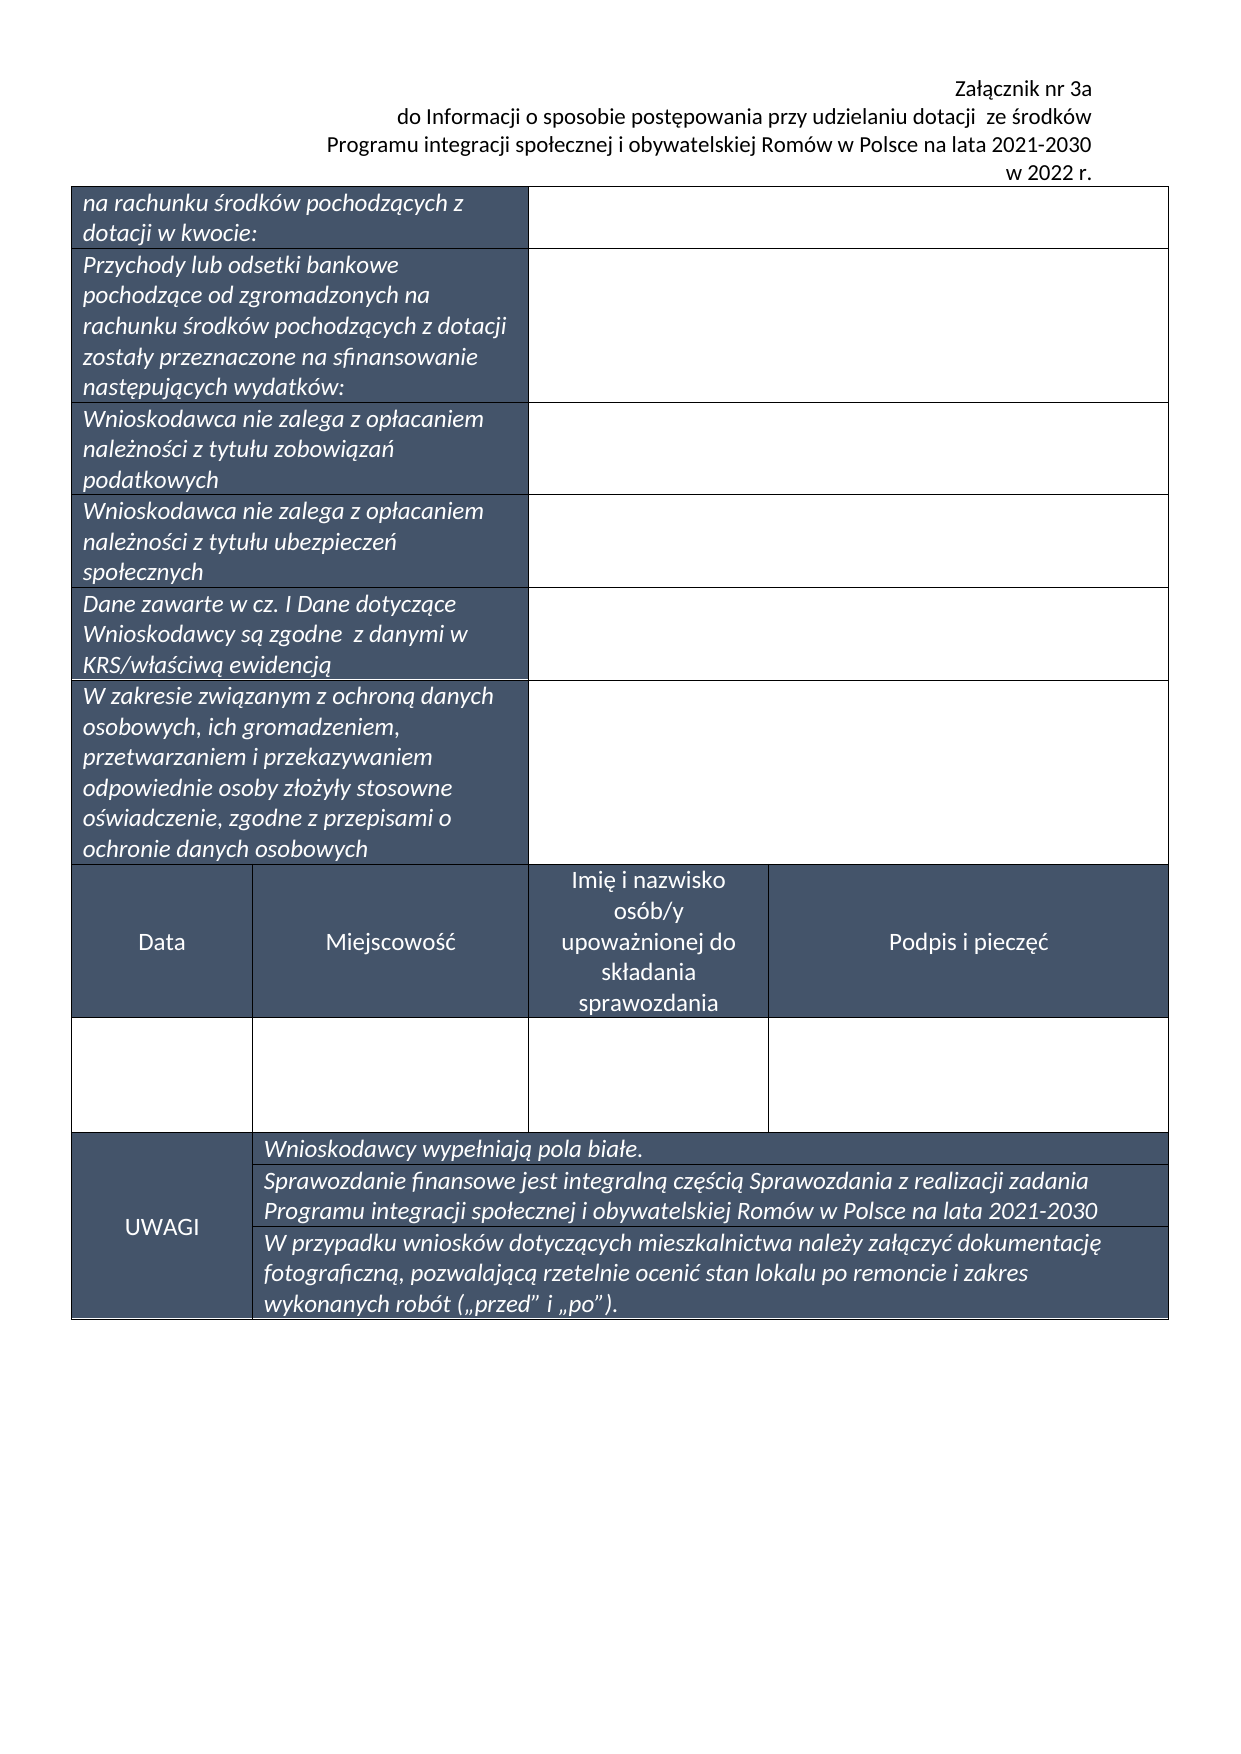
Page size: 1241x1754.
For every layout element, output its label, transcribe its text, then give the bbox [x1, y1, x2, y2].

table_cell Podpis i pieczęć [769, 865, 1168, 1017]
table_cell [769, 1018, 1168, 1132]
table_cell Miejscowość [253, 865, 528, 1017]
table_cell Wnioskodawcy wypełniają pola białe. [253, 1133, 1168, 1164]
table_cell [529, 681, 1168, 864]
table_cell [529, 249, 1168, 402]
table_cell W przypadku wniosków dotyczących mieszkalnictwa należy załączyć dokumentację fotograficzną, pozwalającą rzetelnie ocenić stan lokalu po remoncie i zakres wykonanych robót („przed” i „po”). [253, 1227, 1168, 1318]
table_cell Wnioskodawca nie zalega z opłacaniem należności z tytułu zobowiązań podatkowych [72, 403, 528, 494]
table_cell [253, 1018, 528, 1132]
table_cell [529, 588, 1168, 679]
table_cell UWAGI [72, 1133, 252, 1318]
table_cell Dane zawarte w cz. I Dane dotyczące Wnioskodawcy są zgodne z danymi w KRS/właściwą ewidencją [72, 588, 528, 679]
table_cell Data [72, 865, 252, 1017]
table_cell Imię i nazwisko osób/y upoważnionej do składania sprawozdania [529, 865, 768, 1017]
table_cell Przychody lub odsetki bankowe pochodzące od zgromadzonych na rachunku środków pochodzących z dotacji zostały przeznaczone na sfinansowanie następujących wydatków: [72, 249, 528, 402]
table_cell [529, 187, 1168, 248]
table_cell Sprawozdanie finansowe jest integralną częścią Sprawozdania z realizacji zadania Programu integracji społecznej i obywatelskiej Romów w Polsce na lata 2021-2030 [253, 1165, 1168, 1226]
table_cell W zakresie związanym z ochroną danych osobowych, ich gromadzeniem, przetwarzaniem i przekazywaniem odpowiednie osoby złożyły stosowne oświadczenie, zgodne z przepisami o ochronie danych osobowych [72, 681, 528, 864]
table_cell [529, 1018, 768, 1132]
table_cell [72, 187, 528, 248]
table_cell [72, 1018, 252, 1132]
table_cell [529, 495, 1168, 587]
table_cell Wnioskodawca nie zalega z opłacaniem należności z tytułu ubezpieczeń społecznych [72, 495, 528, 587]
table_cell [529, 403, 1168, 494]
